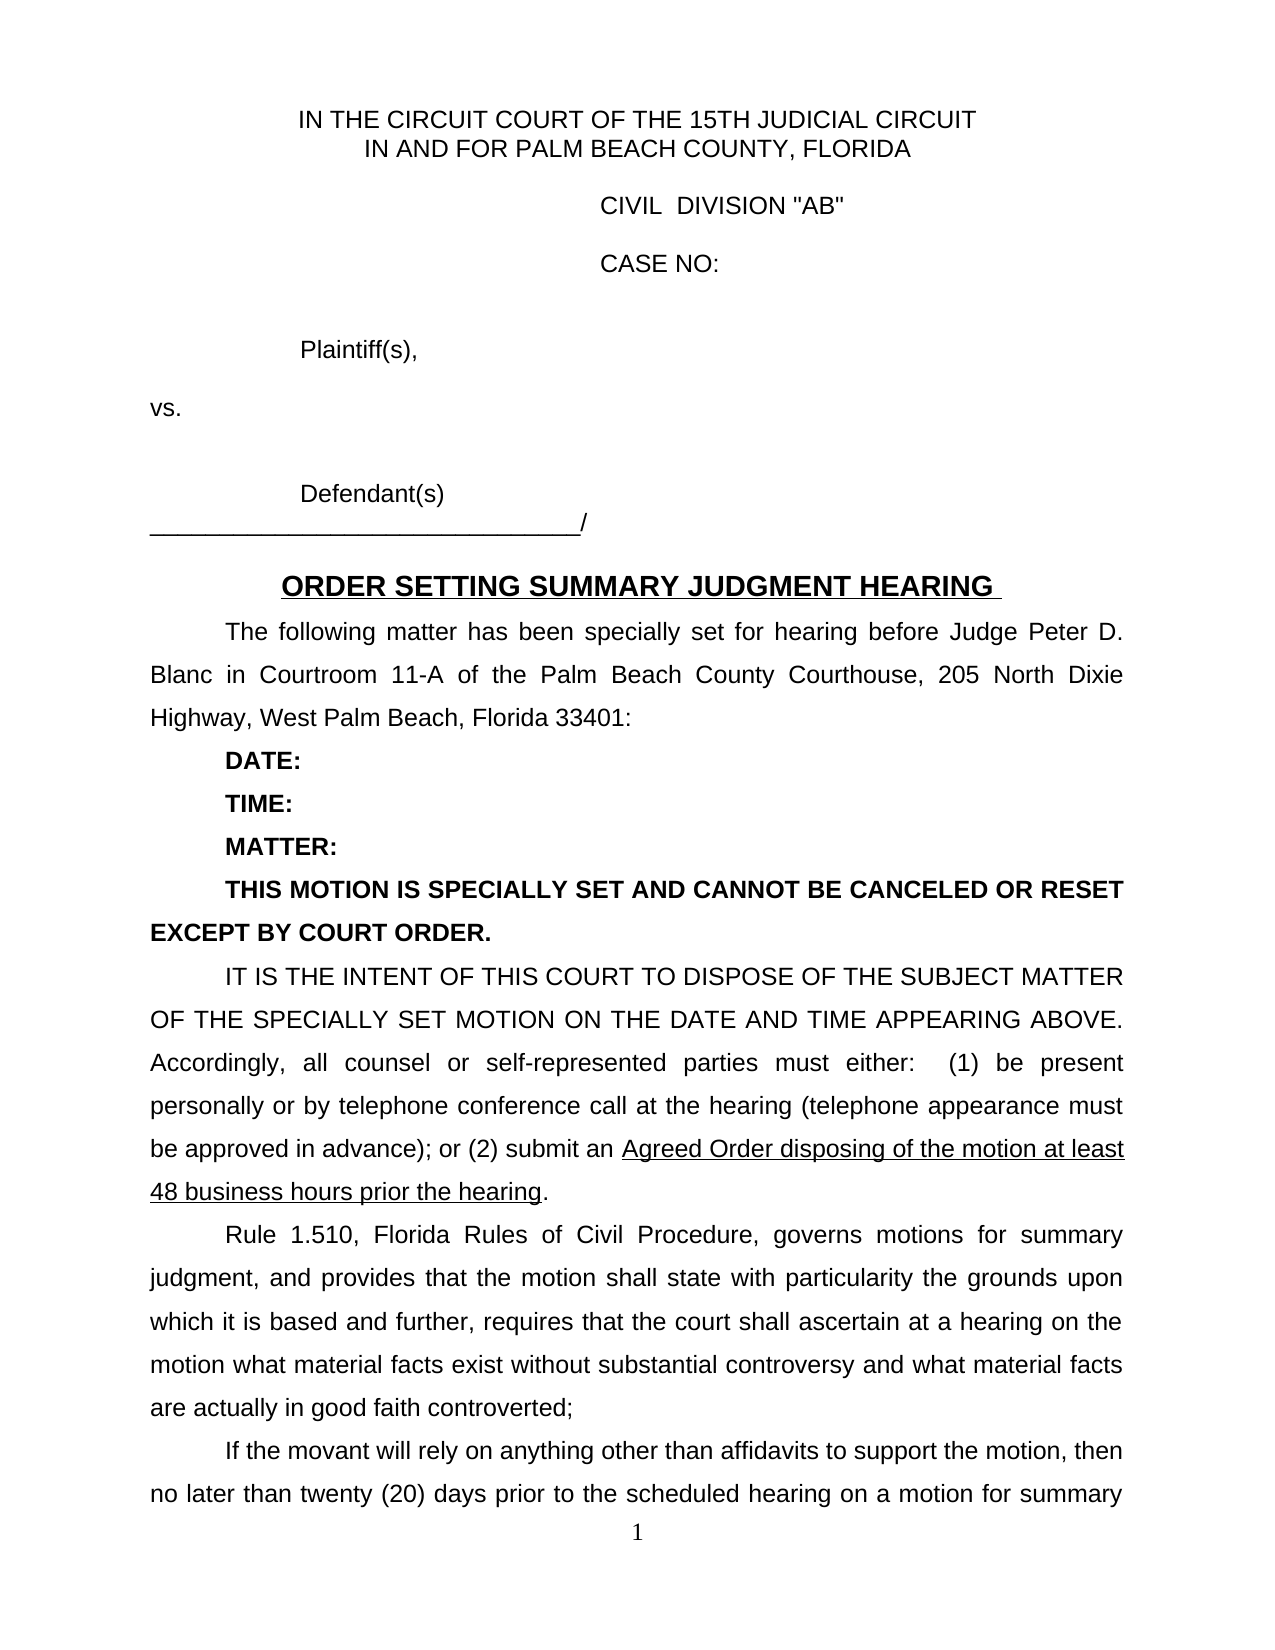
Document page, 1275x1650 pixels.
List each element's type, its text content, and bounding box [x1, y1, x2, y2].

text CASE NO: [225, 249, 1125, 277]
text ORDER SETTING SUMMARY JUDGMENT HEARING [150, 569, 1125, 602]
text THIS MOTION IS SPECIALLY SET AND CANNOT BE CANCELED OR RESET EXCEPT BY COURT ORDER. [150, 875, 1125, 947]
text IN THE CIRCUIT COURT OF THE 15TH JUDICIAL CIRCUIT [150, 105, 1125, 134]
text MATTER: [150, 832, 1125, 861]
text DATE: [150, 746, 1125, 775]
text _______________________________/ [150, 507, 1125, 536]
text CIVIL DIVISION "AB" [225, 191, 1125, 220]
text vs. [150, 392, 1125, 421]
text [150, 1436, 1125, 1508]
text Plaintiff(s), [150, 335, 1125, 364]
text IN AND FOR PALM BEACH COUNTY, FLORIDA [150, 134, 1125, 162]
text IT IS THE INTENT OF THIS COURT TO DISPOSE OF THE SUBJECT MATTER OF THE SPECIALLY SET MOTION ON THE DATE AND TIME APPEARING ABOVE. Accordingly, all counsel or self-represented parties must either: (1) be present personally or by telephone conference call at the hearing (telephone appearance must be approved in advance); or (2) submit an Agreed Order disposing of the motion at least 48 business hours prior the hearing. [150, 962, 1125, 1206]
text Rule 1.510, Florida Rules of Civil Procedure, governs motions for summary judgment, and provides that the motion shall state with particularity the grounds upon which it is based and further, requires that the court shall ascertain at a hearing on the motion what material facts exist without substantial controversy and what material facts are actually in good faith controverted; [150, 1220, 1125, 1422]
text The following matter has been specially set for hearing before Judge Peter D. Blanc in Courtroom 11-A of the Palm Beach County Courthouse, 205 North Dixie Highway, West Palm Beach, Florida 33401: [150, 617, 1125, 732]
text TIME: [150, 789, 1125, 818]
text Defendant(s) [150, 479, 1125, 507]
